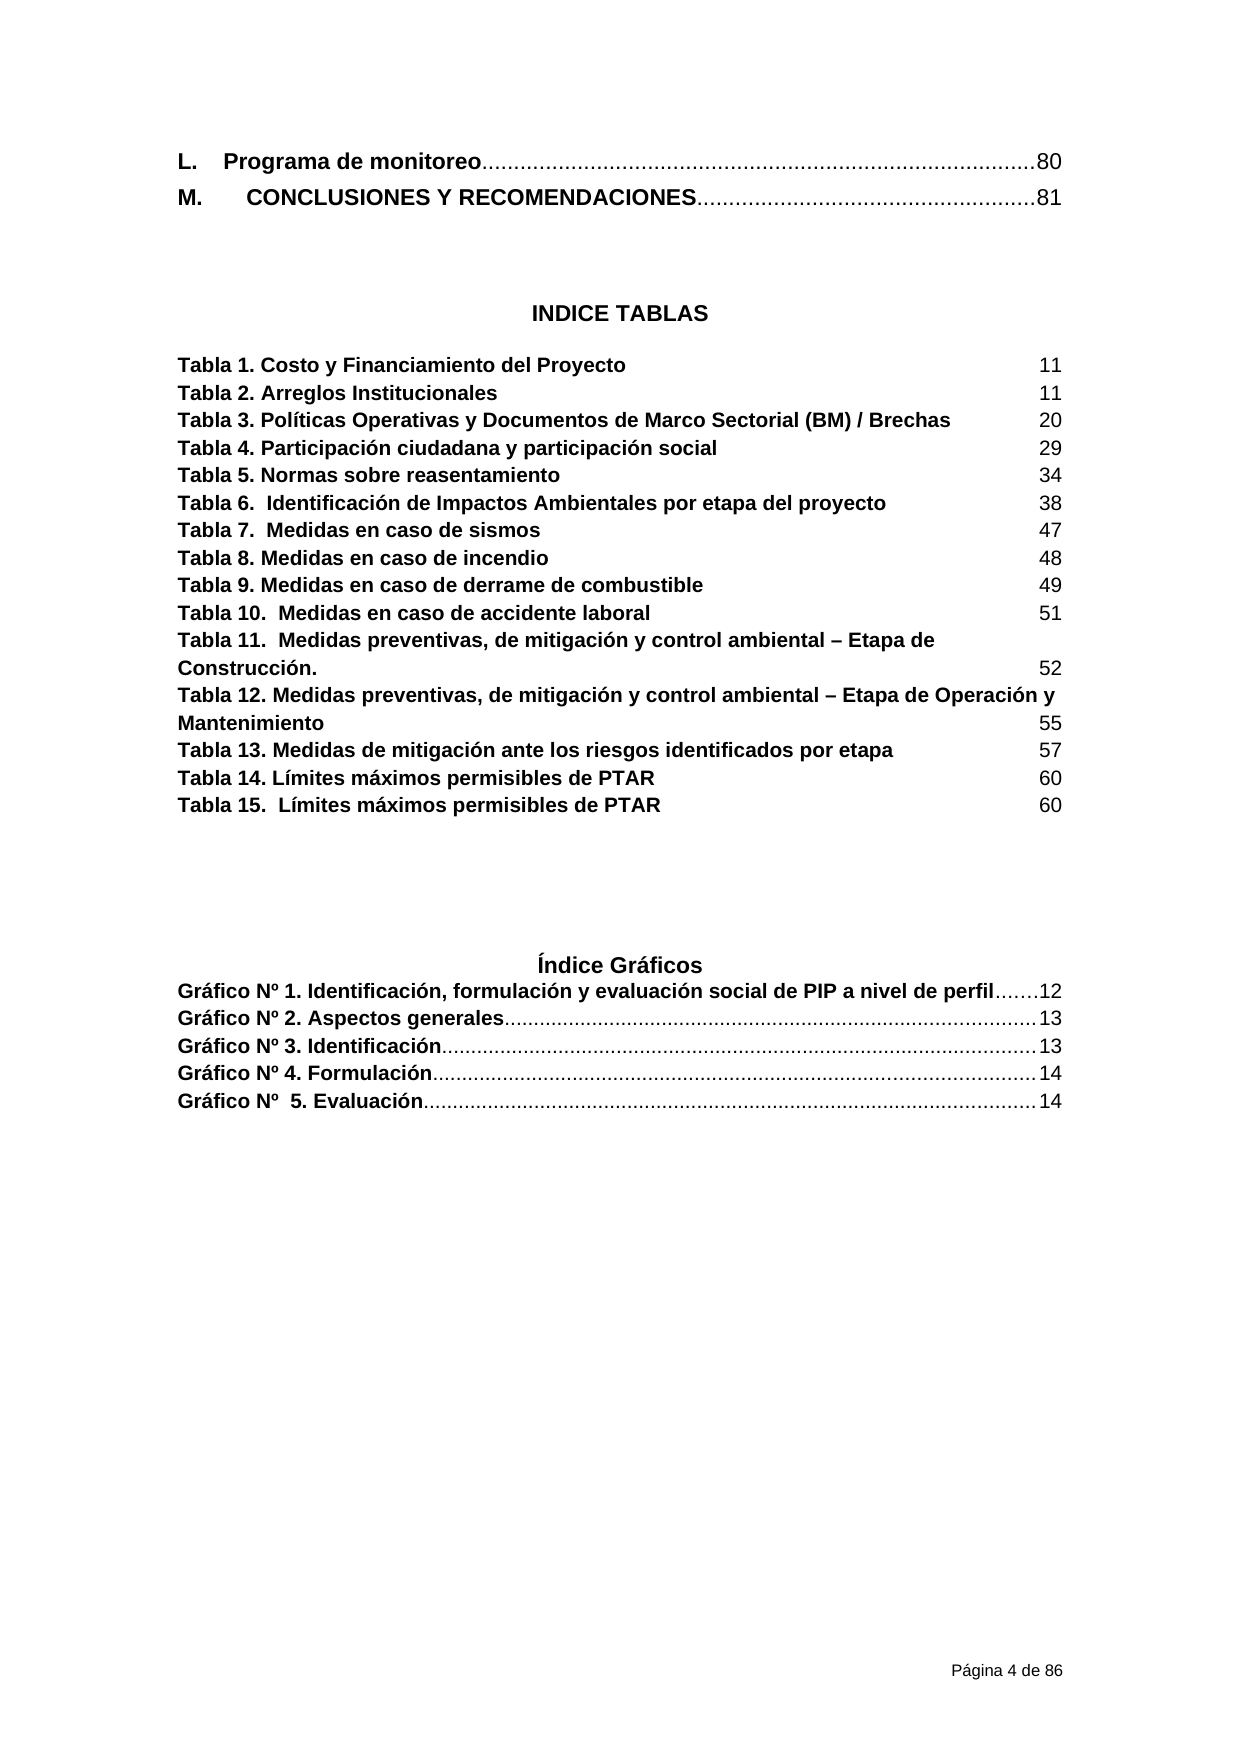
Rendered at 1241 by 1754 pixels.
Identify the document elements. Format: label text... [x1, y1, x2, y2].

text Tabla 5. Normas sobre reasentamiento 34 [177, 463, 1063, 487]
text Tabla 3. Políticas Operativas y Documentos de Marco Sectorial (BM) / Brechas 20 [177, 408, 1063, 432]
text Tabla 15. Límites máximos permisibles de PTAR 60 [177, 793, 1063, 817]
text Tabla 2. Arreglos Institucionales 11 [177, 380, 1063, 404]
text Gráfico Nº 1. Identificación, formulación y evaluación social de PIP a nivel de perfil 12 [177, 978, 1063, 1002]
text Gráfico Nº 2. Aspectos generales 13 [177, 1006, 1063, 1030]
text Gráfico Nº 3. Identificación 13 [177, 1033, 1063, 1057]
text Tabla 4. Participación ciudadana y participación social 29 [177, 435, 1063, 459]
text Tabla 6. Identificación de Impactos Ambientales por etapa del proyecto 38 [177, 490, 1063, 514]
text Tabla 12. Medidas preventivas, de mitigación y control ambiental – Etapa de Operación y Mantenimiento 55 [177, 683, 1063, 734]
text Tabla 8. Medidas en caso de incendio 48 [177, 545, 1063, 569]
text Gráfico Nº 4. Formulación 14 [177, 1061, 1063, 1085]
text Tabla 13. Medidas de mitigación ante los riesgos identificados por etapa 57 [177, 738, 1063, 762]
text Índice Gráficos [177, 952, 1063, 978]
text Tabla 14. Límites máximos permisibles de PTAR 60 [177, 765, 1063, 789]
text Gráfico Nº 5. Evaluación 14 [177, 1088, 1063, 1112]
text Tabla 10. Medidas en caso de accidente laboral 51 [177, 600, 1063, 624]
text Tabla 9. Medidas en caso de derrame de combustible 49 [177, 573, 1063, 597]
text Tabla 11. Medidas preventivas, de mitigación y control ambiental – Etapa de Construcción. 52 [177, 628, 1063, 679]
text Tabla 7. Medidas en caso de sismos 47 [177, 518, 1063, 542]
text Tabla 1. Costo y Financiamiento del Proyecto 11 [177, 353, 1063, 377]
text INDICE TABLAS [177, 300, 1063, 327]
